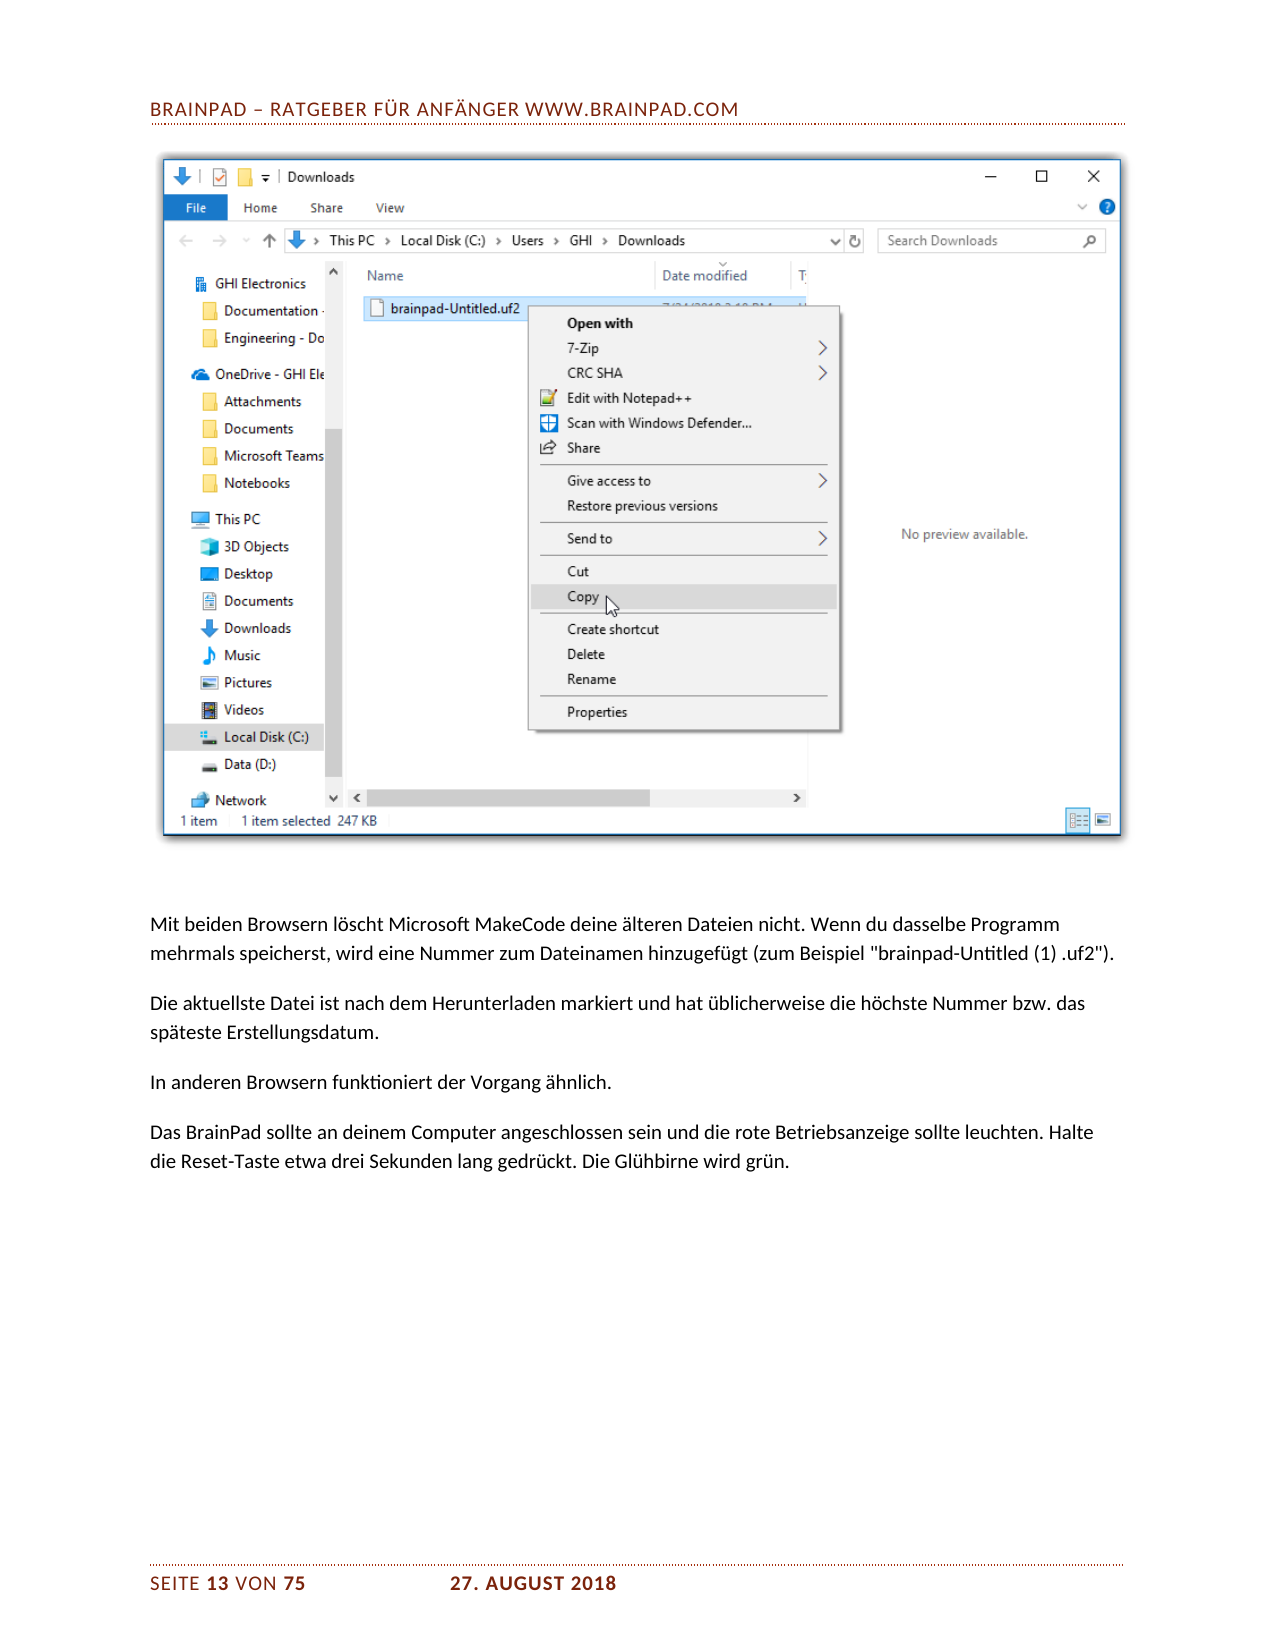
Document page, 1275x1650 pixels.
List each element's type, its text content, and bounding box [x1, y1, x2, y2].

text In anderen Browsern funktioniert der Vorgang ähnlich. [150, 1069, 1125, 1095]
text Das BrainPad sollte an deinem Computer angeschlossen sein und die rote Betriebsanzeige sollte leuchten. Halte die Reset-Taste etwa drei Sekunden lang gedrückt. Die Glühbirne wird grün. [150, 1119, 1125, 1174]
text Mit beiden Browsern löscht Microsoft MakeCode deine älteren Dateien nicht. Wenn du dasselbe Programm mehrmals speicherst, wird eine Nummer zum Dateinamen hinzugefügt (zum Beispiel "brainpad-Untitled (1) .uf2"). [150, 911, 1125, 966]
picture [153, 149, 1130, 845]
text Die aktuellste Datei ist nach dem Herunterladen markiert und hat üblicherweise die höchste Nummer bzw. das späteste Erstellungsdatum. [150, 990, 1125, 1045]
